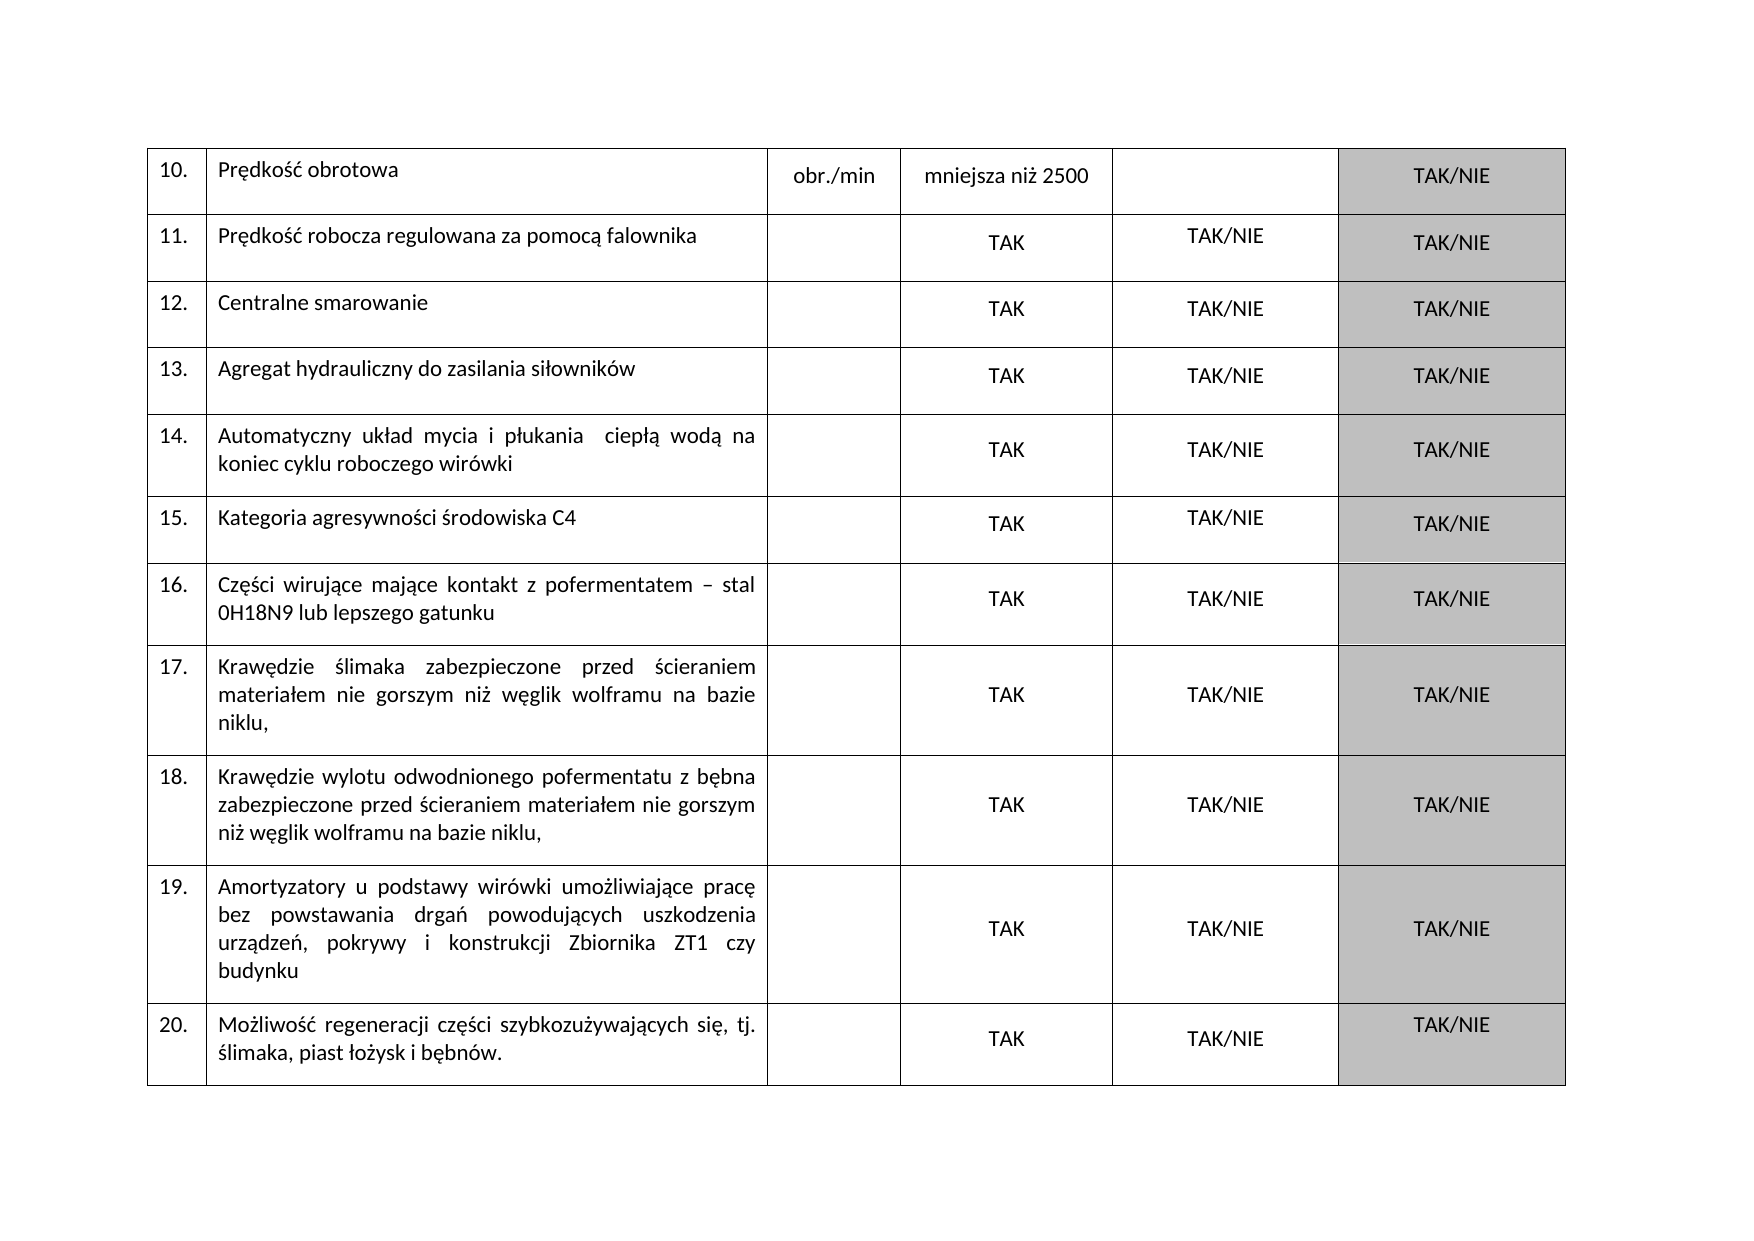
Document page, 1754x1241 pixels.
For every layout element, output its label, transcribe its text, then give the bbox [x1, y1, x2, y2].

table_cell TAK/NIE [1113, 415, 1338, 496]
table_cell TAK/NIE [1339, 215, 1565, 281]
table_cell Automatyczny układ mycia i płukania ciepłą wodą na koniec cyklu roboczego wirówki [207, 415, 767, 496]
table_cell [148, 564, 206, 644]
table_cell TAK [901, 282, 1112, 347]
table_cell [768, 497, 900, 562]
table_cell TAK [901, 866, 1112, 1003]
table_cell TAK/NIE [1339, 866, 1565, 1003]
table_cell TAK/NIE [1113, 215, 1338, 281]
table_cell [148, 282, 206, 347]
table_cell [768, 756, 900, 865]
table_cell TAK/NIE [1339, 282, 1565, 347]
table_cell [768, 215, 900, 281]
table_cell [768, 646, 900, 755]
table_cell [768, 348, 900, 414]
table_cell [768, 866, 900, 1003]
table_cell Części wirujące mające kontakt z pofermentatem – stal 0H18N9 lub lepszego gatunku [207, 564, 767, 644]
table_cell Centralne smarowanie [207, 282, 767, 347]
table_cell Prędkość robocza regulowana za pomocą falownika [207, 215, 767, 281]
table_cell Amortyzatory u podstawy wirówki umożliwiające pracę bez powstawania drgań powodujących uszkodzenia urządzeń, pokrywy i konstrukcji Zbiornika ZT1 czy budynku [207, 866, 767, 1003]
table_cell [148, 866, 206, 1003]
table_cell TAK [901, 348, 1112, 414]
table_cell TAK/NIE [1113, 756, 1338, 865]
table_cell TAK/NIE [1339, 348, 1565, 414]
table_cell TAK/NIE [1339, 415, 1565, 496]
table_cell TAK [901, 1004, 1112, 1085]
table_cell TAK/NIE [1113, 866, 1338, 1003]
table_cell TAK/NIE [1339, 564, 1565, 644]
table_cell [768, 415, 900, 496]
table_cell Krawędzie ślimaka zabezpieczone przed ścieraniem materiałem nie gorszym niż węglik wolframu na bazie niklu, [207, 646, 767, 755]
table_cell [148, 149, 206, 214]
table_cell [148, 646, 206, 755]
table_cell TAK/NIE [1113, 564, 1338, 644]
table_cell TAK [901, 646, 1112, 755]
table_cell [1113, 149, 1338, 214]
table_cell [148, 415, 206, 496]
table_cell TAK [901, 415, 1112, 496]
table_cell TAK/NIE [1339, 1004, 1565, 1085]
table_cell TAK [901, 564, 1112, 644]
table_cell Prędkość obrotowa [207, 149, 767, 214]
table_cell TAK/NIE [1113, 1004, 1338, 1085]
table_cell TAK/NIE [1113, 646, 1338, 755]
table_cell Agregat hydrauliczny do zasilania siłowników [207, 348, 767, 414]
table_cell [148, 756, 206, 865]
table_cell obr./min [768, 149, 900, 214]
table_cell [768, 1004, 900, 1085]
table_cell Kategoria agresywności środowiska C4 [207, 497, 767, 562]
table_cell TAK/NIE [1339, 497, 1565, 562]
table_cell TAK/NIE [1339, 646, 1565, 755]
table_cell Możliwość regeneracji części szybkozużywających się, tj. ślimaka, piast łożysk i bębnów. [207, 1004, 767, 1085]
table_cell [148, 215, 206, 281]
table_cell TAK [901, 215, 1112, 281]
table_cell [768, 564, 900, 644]
table_cell TAK [901, 756, 1112, 865]
table_cell TAK/NIE [1113, 497, 1338, 562]
table_cell [148, 348, 206, 414]
table_cell mniejsza niż 2500 [901, 149, 1112, 214]
table_cell TAK/NIE [1113, 282, 1338, 347]
table_cell TAK/NIE [1339, 149, 1565, 214]
table_cell TAK/NIE [1113, 348, 1338, 414]
table_cell TAK/NIE [1339, 756, 1565, 865]
table_cell [768, 282, 900, 347]
table_cell [148, 1004, 206, 1085]
table_cell TAK [901, 497, 1112, 562]
table_cell [148, 497, 206, 562]
table_cell Krawędzie wylotu odwodnionego pofermentatu z bębna zabezpieczone przed ścieraniem materiałem nie gorszym niż węglik wolframu na bazie niklu, [207, 756, 767, 865]
